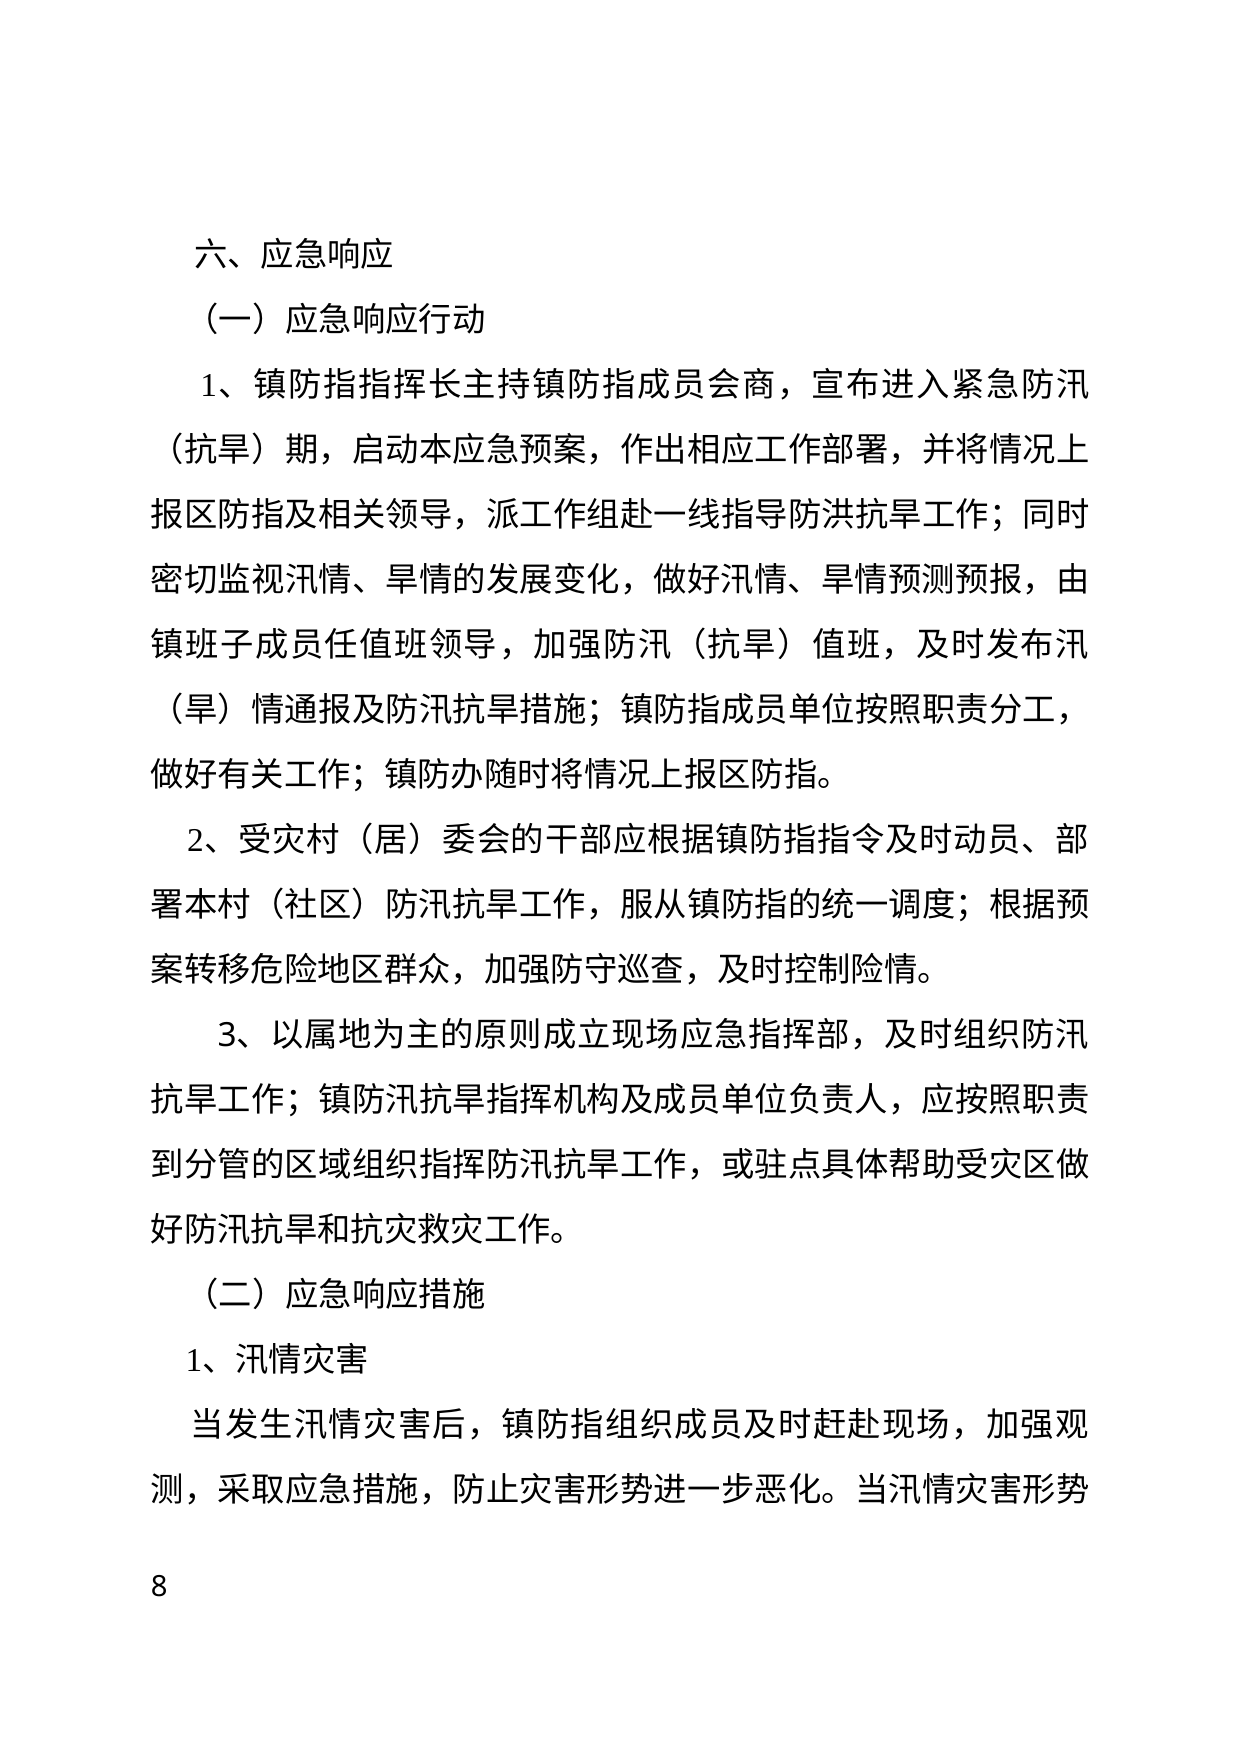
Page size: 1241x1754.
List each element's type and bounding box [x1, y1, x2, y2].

list [151, 1000, 1089, 1520]
list [151, 220, 1089, 1000]
